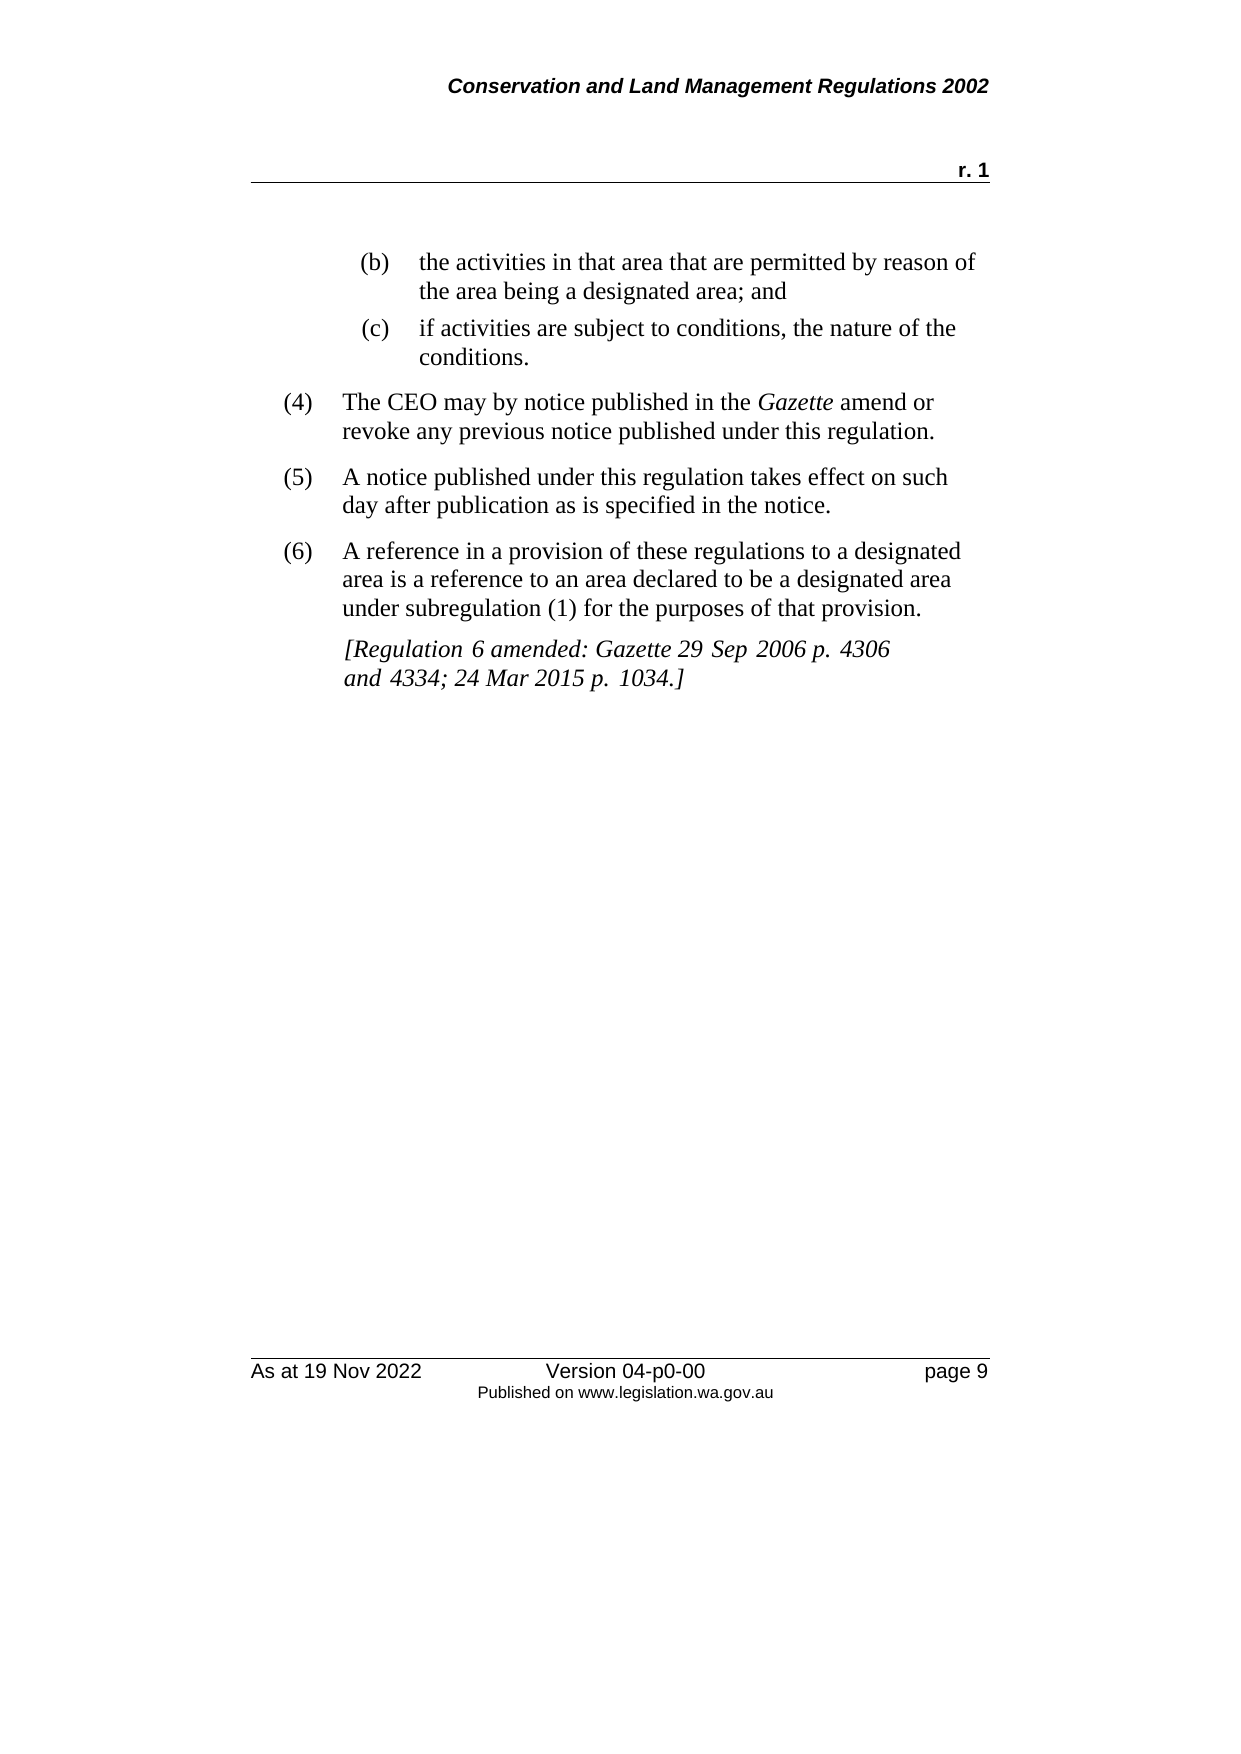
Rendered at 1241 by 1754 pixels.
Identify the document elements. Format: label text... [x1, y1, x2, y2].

text (c) if activities are subject to conditions, the nature of the conditions. [251, 313, 990, 371]
text (6) A reference in a provision of these regulations to a designated area is a reference to an area declared to be a designated area under subregulation (1) for the purposes of that provision. [251, 536, 990, 622]
text (5) A notice published under this regulation takes effect on such day after publication as is specified in the notice. [251, 462, 990, 519]
text [Regulation 6 amended: Gazette 29 Sep 2006 p. 4306 and 4334; 24 Mar 2015 p. 1034.] [251, 634, 990, 692]
text (4) The CEO may by notice published in the Gazette amend or revoke any previous notice published under this regulation. [251, 387, 990, 445]
text (b) the activities in that area that are permitted by reason of the area being a designated area; and [251, 247, 990, 305]
